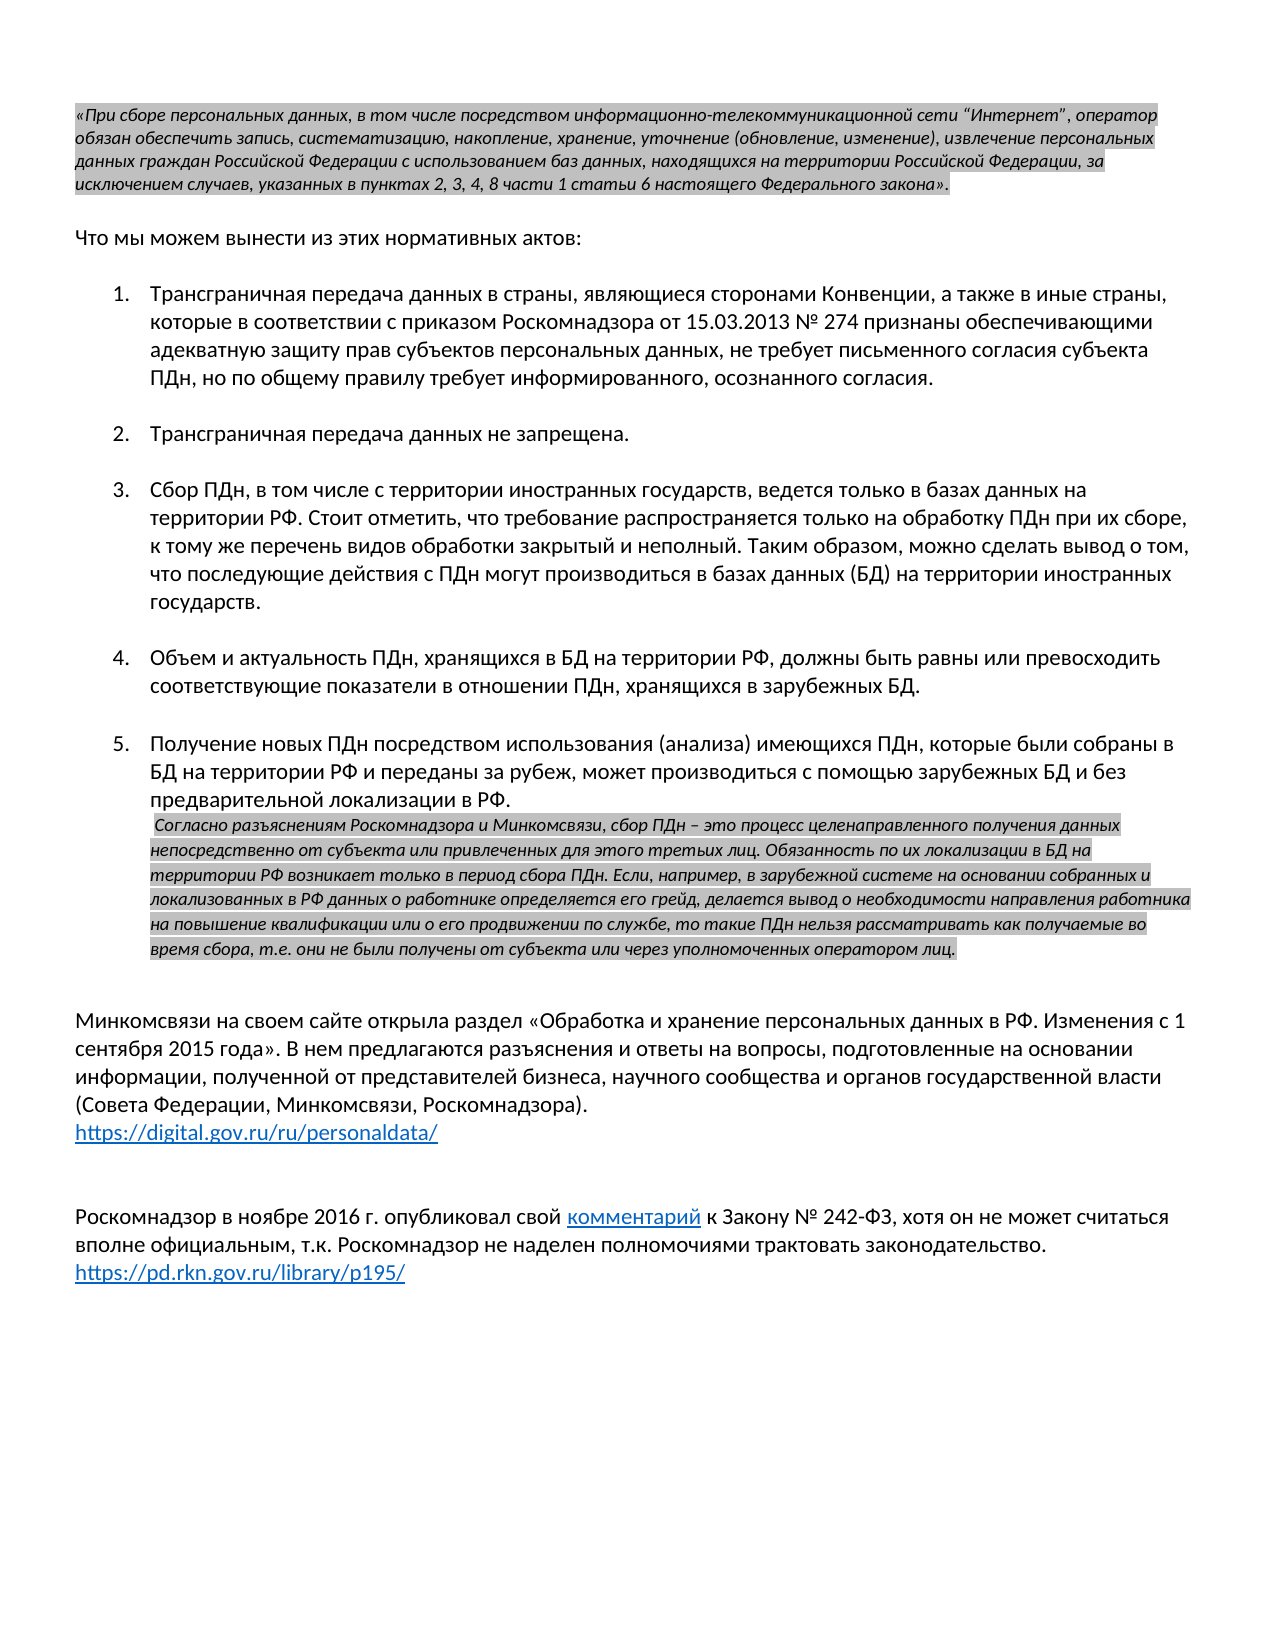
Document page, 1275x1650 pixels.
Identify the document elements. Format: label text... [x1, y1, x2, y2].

list Объем и актуальность ПДн, хранящихся в БД на территории РФ, должны быть равны или превосходить соответствующие показатели в отношении ПДн, хранящихся в зарубежных БД. [112, 643, 1200, 699]
list Согласно разъяснениям Роскомнадзора и Минкомсвязи, сбор ПДн – это процесс целенаправленного получения данных непосредственно от субъекта или привлеченных для этого третьих лиц. Обязанность по их локализации в БД на территории РФ возникает только в период сбора ПДн. Если, например, в зарубежной системе на основании собранных и локализованных в РФ данных о работнике определяется его грейд, делается вывод о необходимости направления работника на повышение квалификации или о его продвижении по службе, то такие ПДн нельзя рассматривать как получаемые во время сбора, т.е. они не были получены от субъекта или через уполномоченных оператором лиц. [150, 813, 1200, 960]
list Трансграничная передача данных в страны, являющиеся сторонами Конвенции, а также в иные страны, которые в соответствии с приказом Роскомнадзора от 15.03.2013 № 274 признаны обеспечивающими адекватную защиту прав субъектов персональных данных, не требует письменного согласия субъекта ПДн, но по общему правилу требует информированного, осознанного согласия. [112, 279, 1200, 391]
list Трансграничная передача данных не запрещена. [112, 419, 1200, 447]
list Получение новых ПДн посредством использования (анализа) имеющихся ПДн, которые были собраны в БД на территории РФ и переданы за рубеж, может производиться с помощью зарубежных БД и без предварительной локализации в РФ. [112, 729, 1200, 813]
text Минкомсвязи на своем сайте открыла раздел «Обработка и хранение персональных данных в РФ. Изменения с 1 сентября 2015 года». В нем предлагаются разъяснения и ответы на вопросы, подготовленные на основании информации, полученной от представителей бизнеса, научного сообщества и органов государственной власти (Совета Федерации, Минкомсвязи, Роскомнадзора). [75, 1006, 1200, 1118]
text Роскомнадзор в ноябре 2016 г. опубликовал свой комментарий к Закону № 242-ФЗ, хотя он не может считаться вполне официальным, т.к. Роскомнадзор не наделен полномочиями трактовать законодательство. [75, 1202, 1200, 1258]
text Что мы можем вынести из этих нормативных актов: [75, 223, 1200, 251]
text https://digital.gov.ru/ru/personaldata/ [75, 1118, 1200, 1146]
text https://pd.rkn.gov.ru/library/p195/ [75, 1258, 1200, 1286]
list Сбор ПДн, в том числе с территории иностранных государств, ведется только в базах данных на территории РФ. Стоит отметить, что требование распространяется только на обработку ПДн при их сборе, к тому же перечень видов обработки закрытый и неполный. Таким образом, можно сделать вывод о том, что последующие действия с ПДн могут производиться в базах данных (БД) на территории иностранных государств. [112, 475, 1200, 615]
